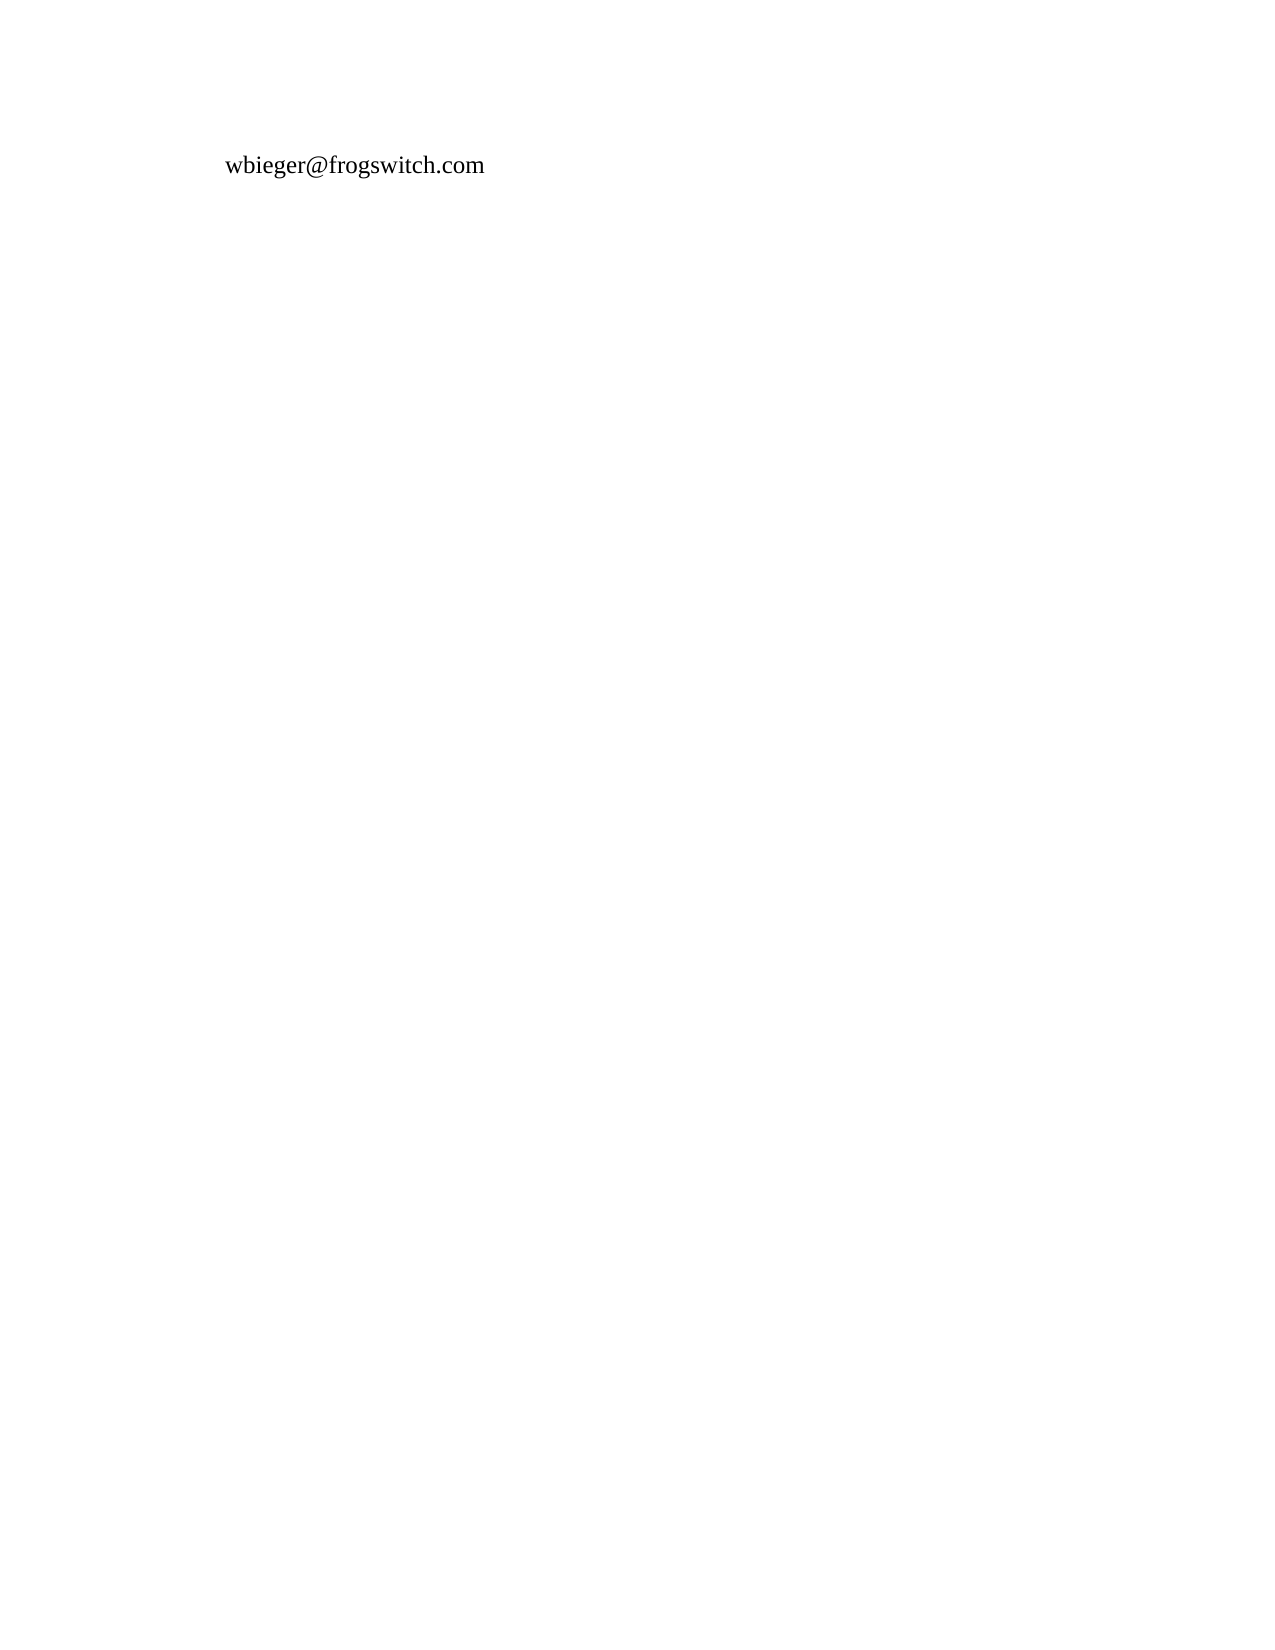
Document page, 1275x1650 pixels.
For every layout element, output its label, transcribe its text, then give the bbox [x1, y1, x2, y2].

subtitle wbieger@frogswitch.com [225, 150, 1125, 179]
